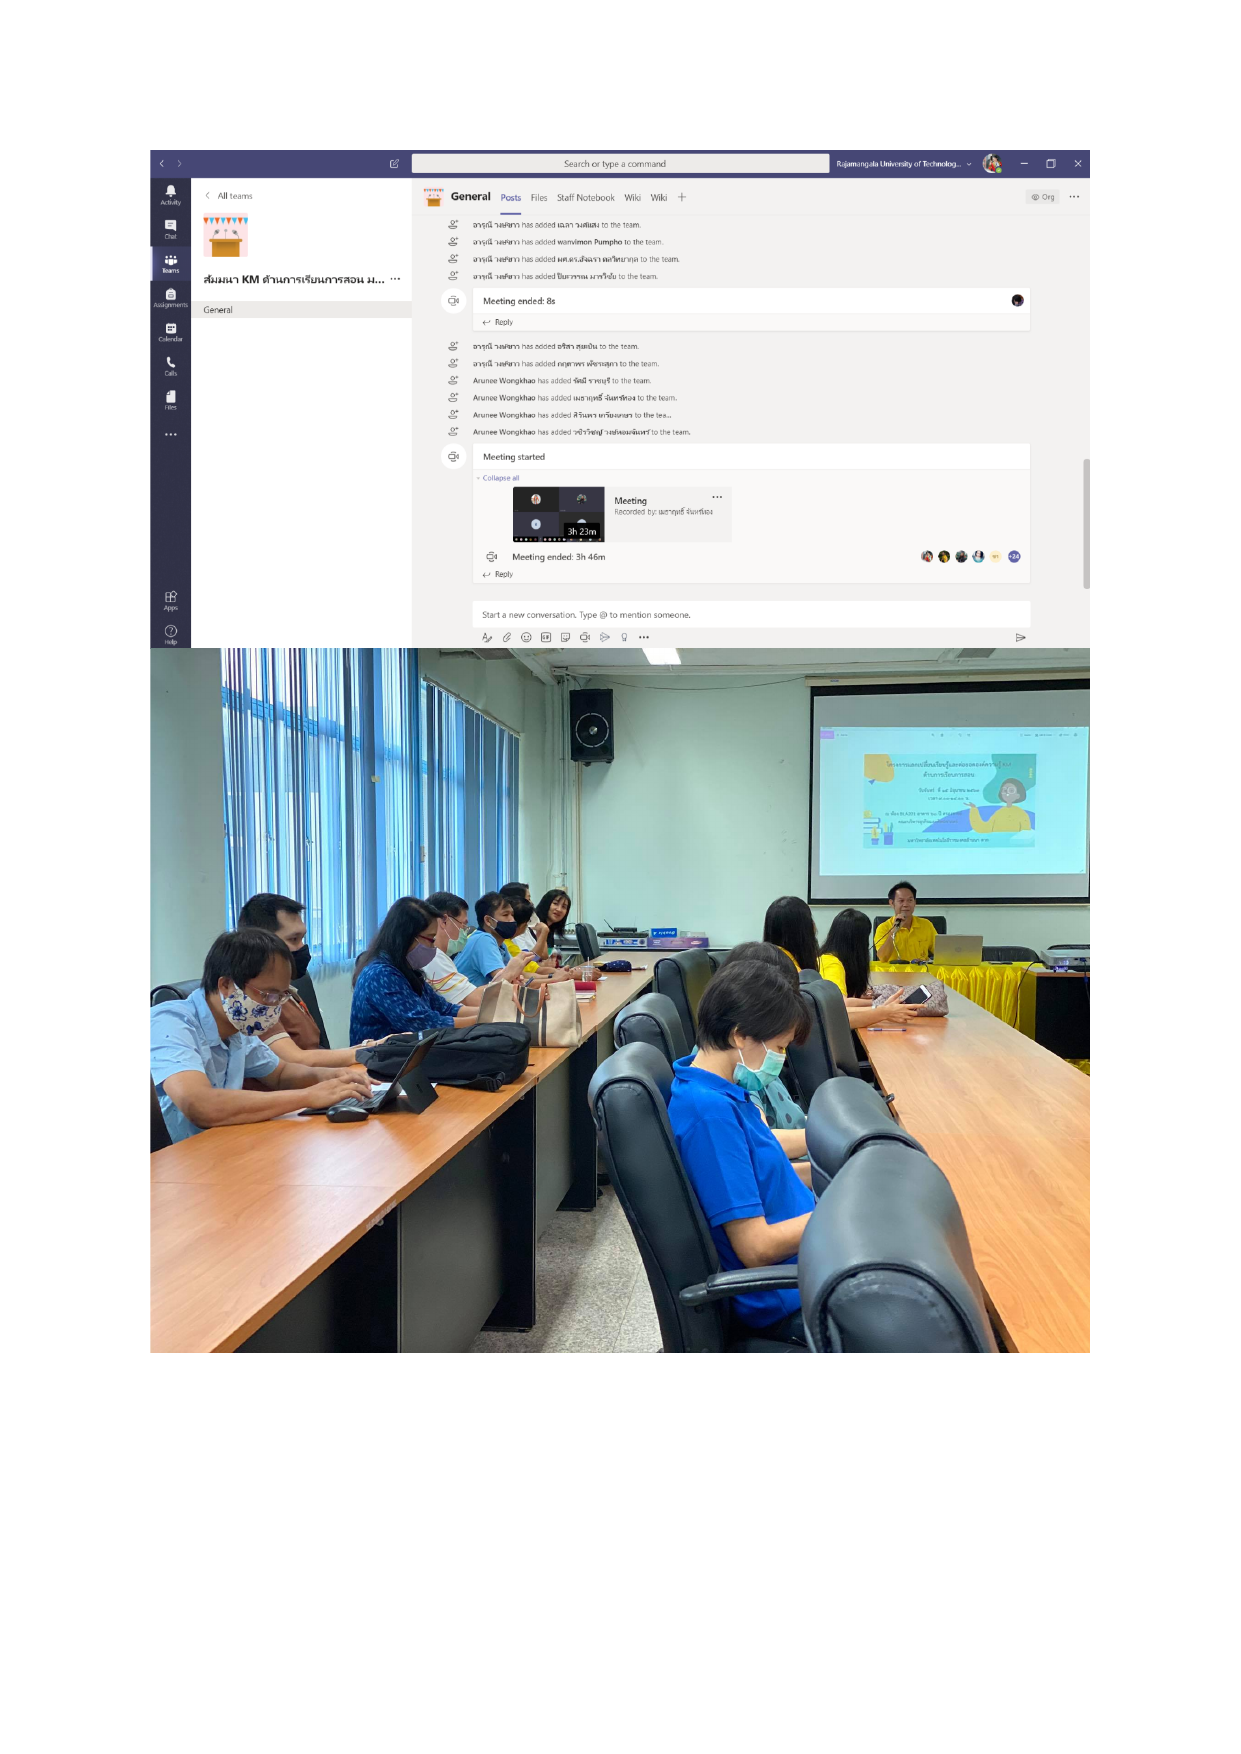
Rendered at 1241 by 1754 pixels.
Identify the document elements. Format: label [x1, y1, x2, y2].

picture [150, 150, 1090, 1353]
